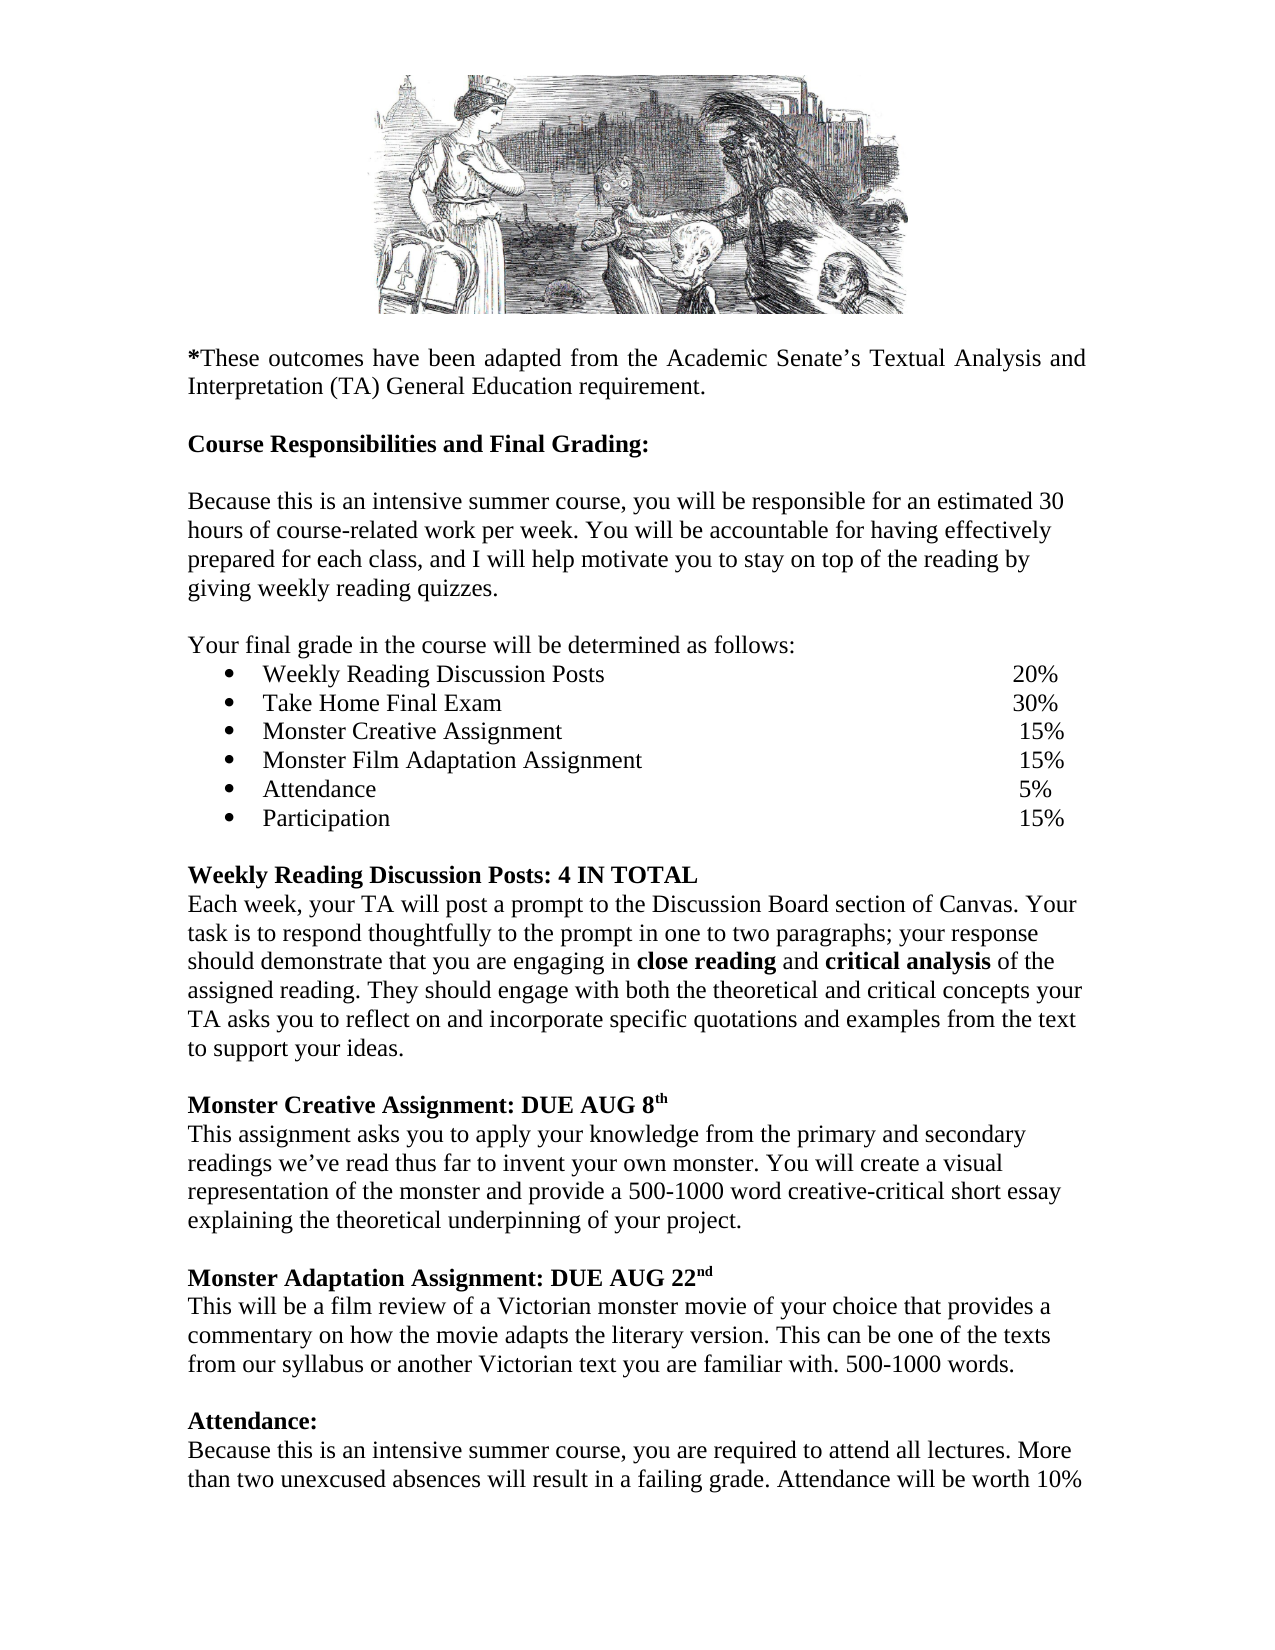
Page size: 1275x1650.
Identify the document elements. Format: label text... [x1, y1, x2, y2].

text Attendance: [187, 1406, 1087, 1435]
text Monster Creative Assignment: DUE AUG 8th [187, 1090, 1087, 1119]
text Monster Adaptation Assignment: DUE AUG 22nd [187, 1263, 1087, 1291]
text Because this is an intensive summer course, you will be responsible for an estimated 30 hours of course-related work per week. You will be accountable for having effectively prepared for each class, and I will help motivate you to stay on top of the reading by giving weekly reading quizzes. [187, 486, 1087, 601]
list Monster Film Adaptation Assignment 15% [225, 745, 1087, 774]
list Take Home Final Exam 30% [225, 688, 1087, 716]
list Monster Creative Assignment 15% [225, 716, 1087, 745]
text *These outcomes have been adapted from the Academic Senate’s Textual Analysis and Interpretation (TA) General Education requirement. [187, 314, 1087, 400]
list Participation 15% [225, 803, 1087, 831]
text This will be a film review of a Victorian monster movie of your choice that provides a commentary on how the movie adapts the literary version. This can be one of the texts from our syllabus or another Victorian text you are familiar with. 500-1000 words. [187, 1291, 1087, 1378]
picture [367, 75, 908, 314]
text This assignment asks you to apply your knowledge from the primary and secondary readings we’ve read thus far to invent your own monster. You will create a visual representation of the monster and provide a 500-1000 word creative-critical short essay explaining the theoretical underpinning of your project. [187, 1119, 1087, 1234]
list Attendance 5% [225, 774, 1087, 803]
text Each week, your TA will post a prompt to the Discussion Board section of Canvas. Your task is to respond thoughtfully to the prompt in one to two paragraphs; your response should demonstrate that you are engaging in close reading and critical analysis of the assigned reading. They should engage with both the theoretical and critical concepts your TA asks you to reflect on and incorporate specific quotations and examples from the text to support your ideas. [187, 889, 1087, 1061]
text Weekly Reading Discussion Posts: 4 IN TOTAL [187, 860, 1087, 889]
text Course Responsibilities and Final Grading: [187, 429, 1087, 458]
text Your final grade in the course will be determined as follows: [187, 630, 1087, 659]
list Weekly Reading Discussion Posts 20% [225, 659, 1087, 688]
